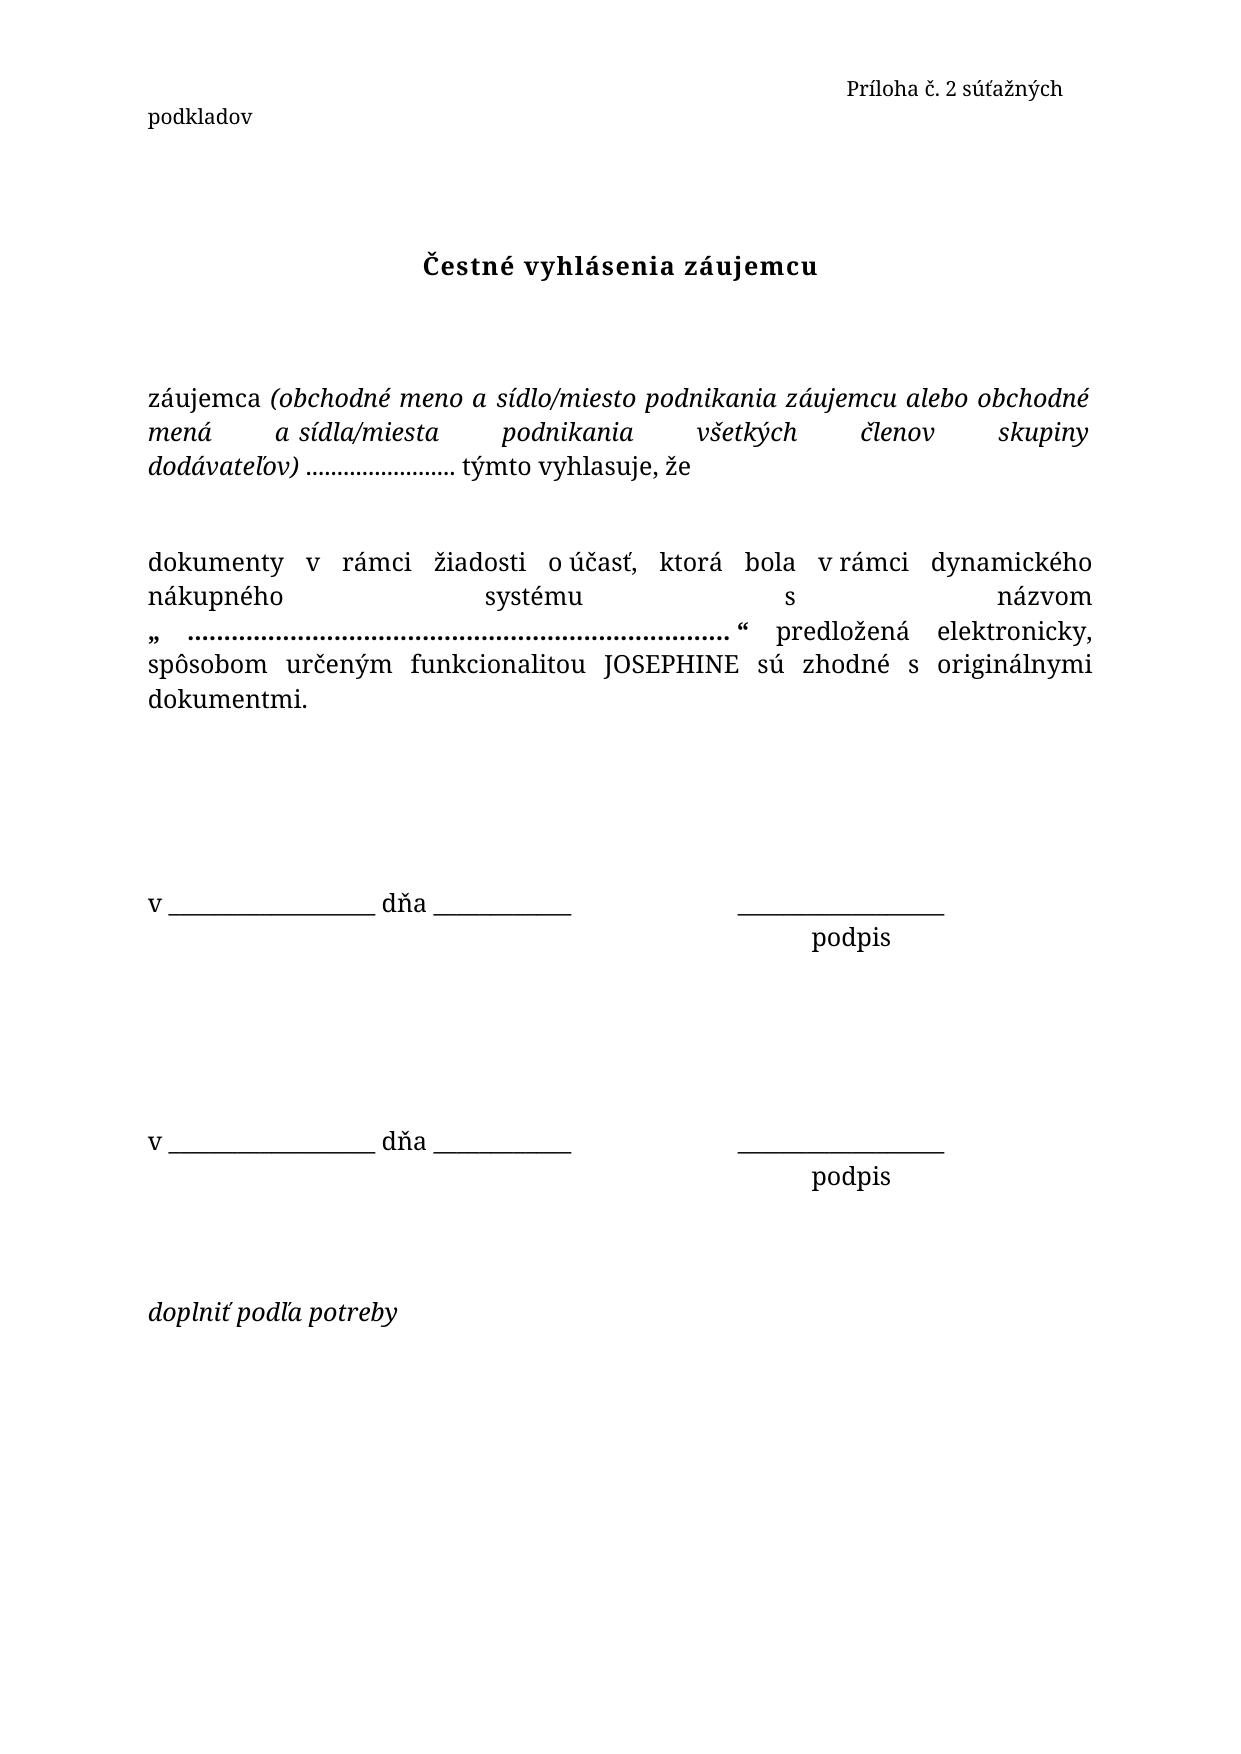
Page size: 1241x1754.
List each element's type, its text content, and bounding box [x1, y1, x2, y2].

text podpis [148, 1158, 1093, 1192]
text dokumenty v rámci žiadosti o účasť, ktorá bola v rámci dynamického nákupného systému s názvom „ .......................................................................... “ predložená elektronicky, spôsobom určeným funkcionalitou JOSEPHINE sú zhodné s originálnymi dokumentmi. [148, 545, 1093, 715]
subtitle Čestné vyhlásenia záujemcu [148, 249, 1093, 283]
text doplniť podľa potreby [148, 1294, 1093, 1328]
text v __________________ dňa ____________ __________________ [148, 1124, 1093, 1158]
text v __________________ dňa ____________ __________________ [148, 886, 1093, 920]
text podpis [148, 920, 1093, 954]
text záujemca (obchodné meno a sídlo/miesto podnikania záujemcu alebo obchodné mená a sídla/miesta podnikania všetkých členov skupiny dodávateľov) ........................ týmto vyhlasuje, že [148, 380, 1093, 483]
